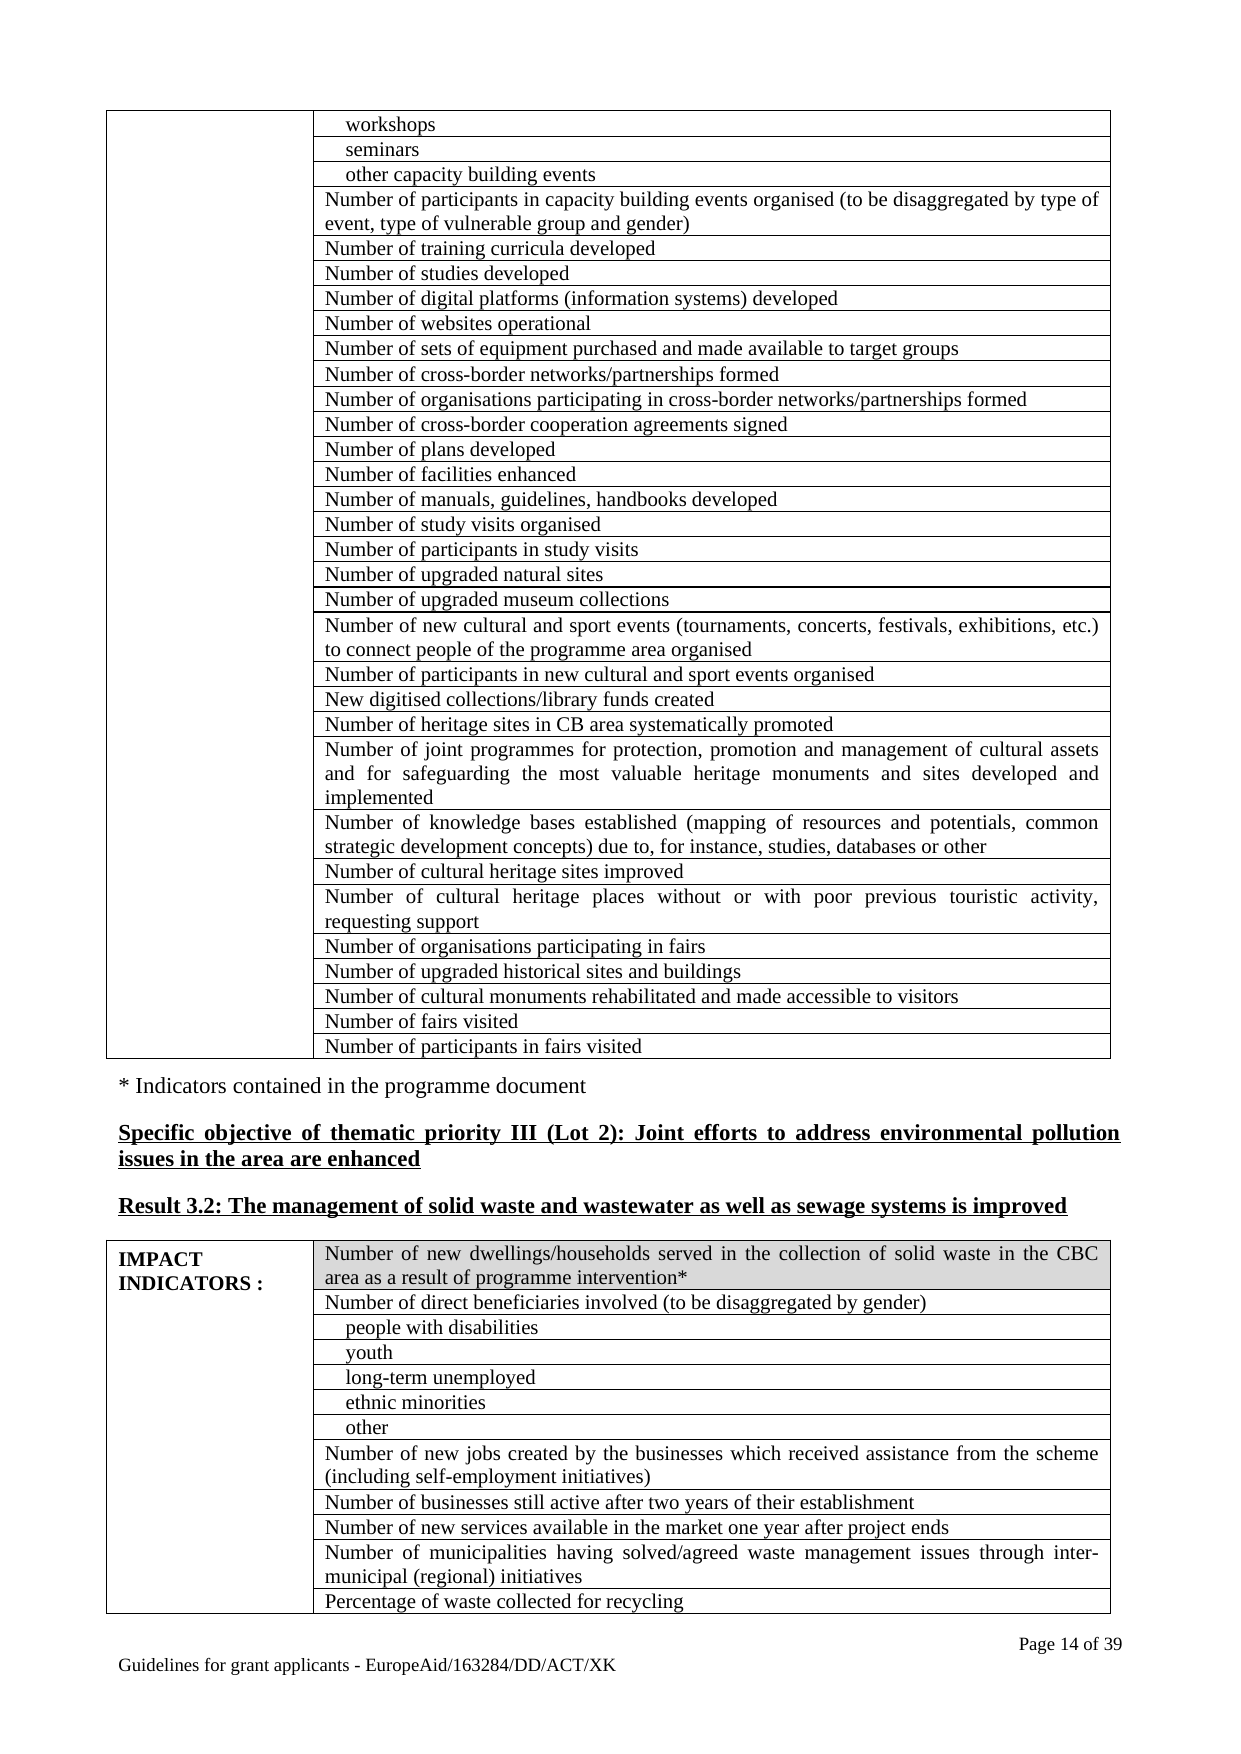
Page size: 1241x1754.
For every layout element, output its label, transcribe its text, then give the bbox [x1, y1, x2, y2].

text * Indicators contained in the programme document [118, 1072, 1122, 1098]
table_cell Number of cultural monuments rehabilitated and made accessible to visitors [314, 984, 1110, 1008]
table_cell Number of upgraded museum collections [314, 588, 1110, 611]
table_cell other capacity building events [314, 162, 1110, 186]
table_cell Number of direct beneficiaries involved (to be disaggregated by gender) [314, 1290, 1110, 1314]
table_cell youth [314, 1340, 1110, 1364]
table_cell seminars [314, 137, 1110, 161]
table_cell Number of businesses still active after two years of their establishment [314, 1490, 1110, 1514]
table_header IMPACT INDICATORS : [107, 1241, 313, 1613]
table_cell Number of training curricula developed [314, 236, 1110, 260]
table_cell Percentage of waste collected for recycling [314, 1589, 1110, 1613]
table_cell Number of heritage sites in CB area systematically promoted [314, 712, 1110, 736]
table_cell Number of organisations participating in cross-border networks/partnerships formed [314, 387, 1110, 411]
table_cell Number of municipalities having solved/agreed waste management issues through inter-municipal (regional) initiatives [314, 1540, 1110, 1588]
table_cell Number of participants in capacity building events organised (to be disaggregated by type of event, type of vulnerable group and gender) [314, 187, 1110, 235]
table_cell Number of cultural heritage sites improved [314, 859, 1110, 883]
table_cell Number of manuals, guidelines, handbooks developed [314, 487, 1110, 511]
table_cell Number of joint programmes for protection, promotion and management of cultural assets and for safeguarding the most valuable heritage monuments and sites developed and implemented [314, 737, 1110, 809]
table_cell Number of fairs visited [314, 1009, 1110, 1033]
table_cell workshops [314, 111, 1110, 136]
table_cell Number of participants in new cultural and sport events organised [314, 662, 1110, 686]
table_cell Number of new jobs created by the businesses which received assistance from the scheme (including self-employment initiatives) [314, 1440, 1110, 1488]
table_cell Number of cross-border networks/partnerships formed [314, 361, 1110, 386]
table_cell Number of participants in study visits [314, 537, 1110, 561]
table_cell Number of upgraded historical sites and buildings [314, 959, 1110, 983]
table_cell Number of new cultural and sport events (tournaments, concerts, festivals, exhibitions, etc.) to connect people of the programme area organised [314, 613, 1110, 661]
table_cell Number of facilities enhanced [314, 462, 1110, 486]
table_cell Number of studies developed [314, 261, 1110, 285]
table_cell Number of knowledge bases established (mapping of resources and potentials, common strategic development concepts) due to, for instance, studies, databases or other [314, 810, 1110, 858]
table_cell Number of participants in fairs visited [314, 1034, 1110, 1058]
table_cell other [314, 1415, 1110, 1439]
table_cell Number of new services available in the market one year after project ends [314, 1515, 1110, 1539]
table_cell Number of upgraded natural sites [314, 562, 1110, 586]
table_cell New digitised collections/library funds created [314, 687, 1110, 711]
table_cell long-term unemployed [314, 1365, 1110, 1389]
table_cell Number of sets of equipment purchased and made available to target groups [314, 336, 1110, 360]
table_cell Number of study visits organised [314, 512, 1110, 536]
text Result 3.2: The management of solid waste and wastewater as well as sewage systems is improved [118, 1192, 1122, 1219]
table_cell people with disabilities [314, 1315, 1110, 1339]
table_cell Number of plans developed [314, 437, 1110, 461]
table_cell Number of digital platforms (information systems) developed [314, 286, 1110, 310]
table_cell ethnic minorities [314, 1390, 1110, 1414]
table_cell Number of organisations participating in fairs [314, 934, 1110, 958]
text Specific objective of thematic priority III (Lot 2): Joint efforts to address environmental pollution issues in the area are enhanced [118, 1119, 1122, 1172]
table_cell Number of cross-border cooperation agreements signed [314, 412, 1110, 436]
table_cell Number of cultural heritage places without or with poor previous touristic activity, requesting support [314, 885, 1110, 933]
table_cell Number of websites operational [314, 311, 1110, 335]
table_header Number of new dwellings/households served in the collection of solid waste in the CBC area as a result of programme intervention* [314, 1241, 1110, 1289]
